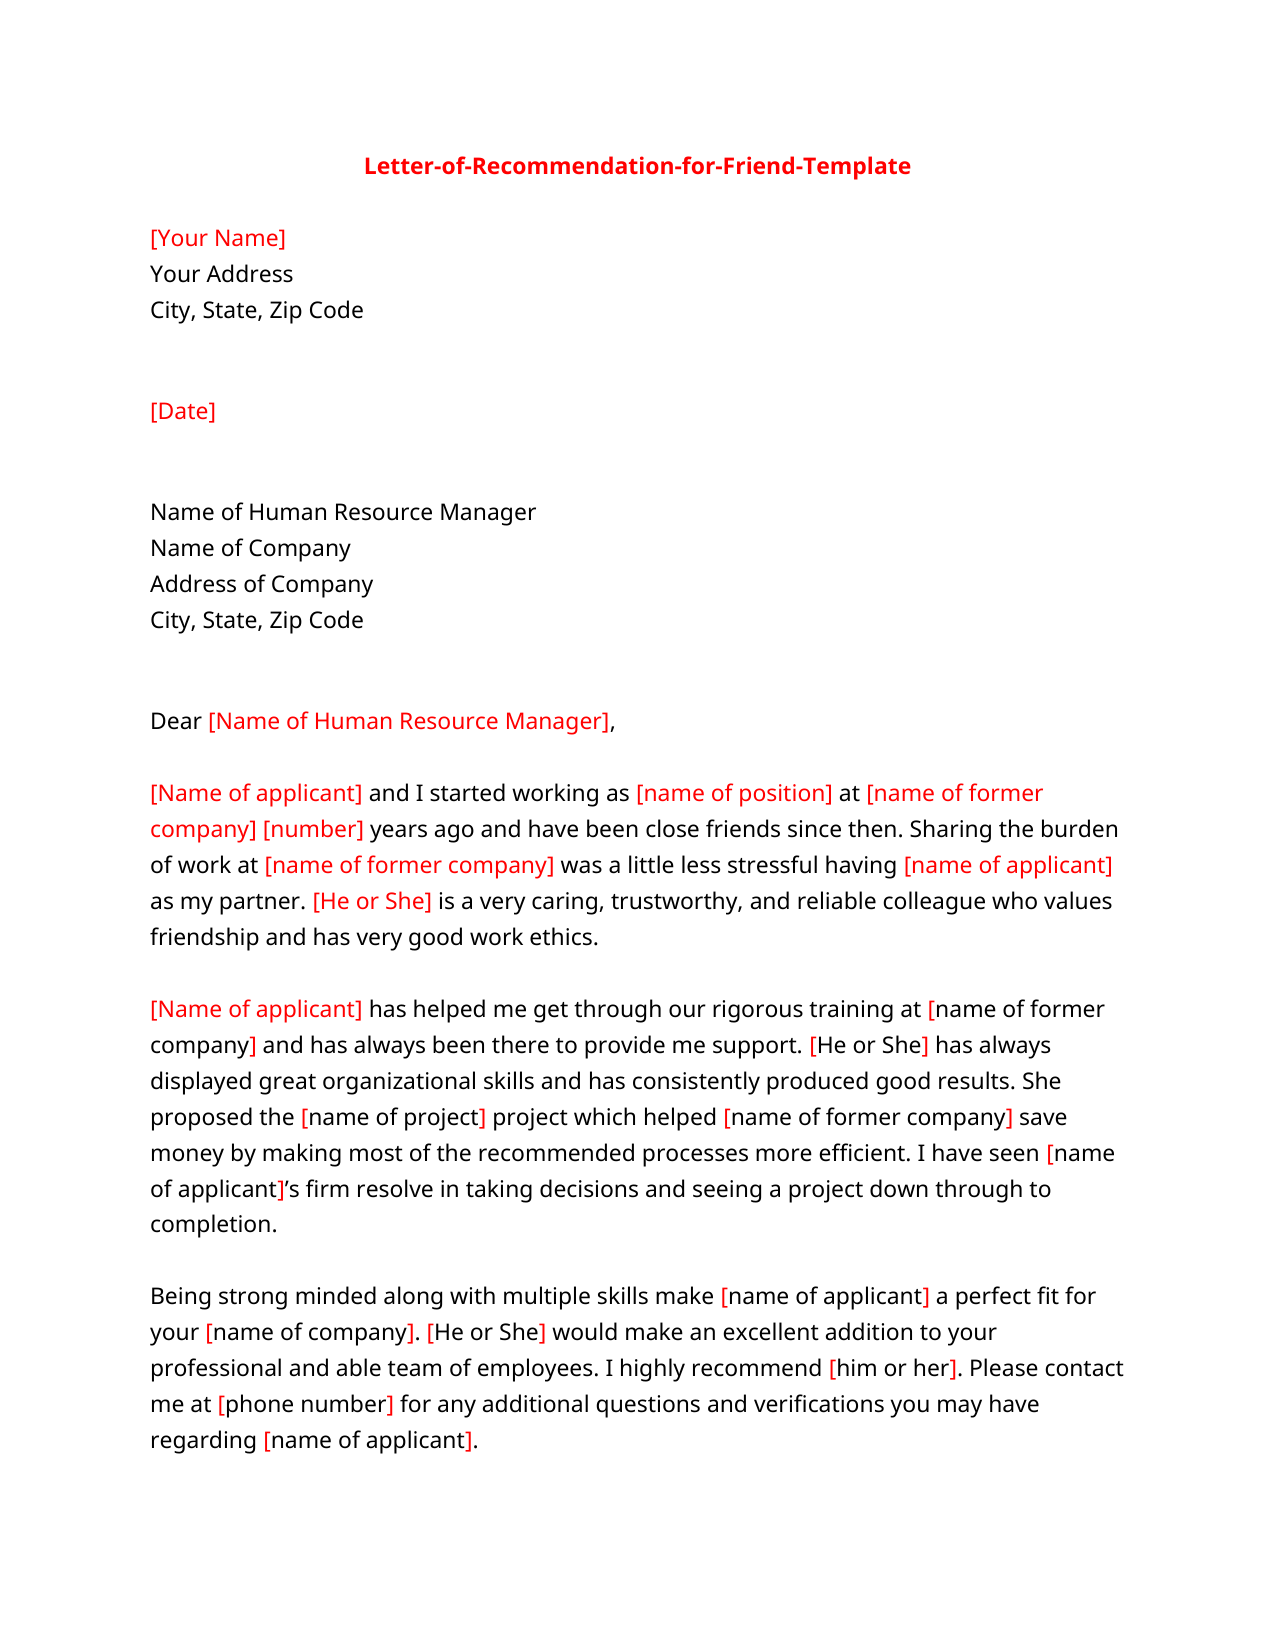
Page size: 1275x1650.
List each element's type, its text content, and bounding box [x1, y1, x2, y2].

text Dear [Name of Human Resource Manager], [150, 669, 1125, 737]
text [Your Name] Your Address City, State, Zip Code [150, 222, 1125, 355]
text [Date] [150, 359, 1125, 456]
text [Name of applicant] has helped me get through our rigorous training at [name of former company] and has always been there to provide me support. [He or She] has always displayed great organizational skills and has consistently produced good results. She proposed the [name of project] project which helped [name of former company] save money by making most of the recommended processes more efficient. I have seen [name of applicant]’s firm resolve in taking decisions and seeing a project down through to completion. [150, 993, 1125, 1240]
text [Name of applicant] and I started working as [name of position] at [name of former company] [number] years ago and have been close friends since then. Sharing the burden of work at [name of former company] was a little less stressful having [name of applicant] as my partner. [He or She] is a very caring, trustworthy, and reliable colleague who values friendship and has very good work ethics. [150, 777, 1125, 952]
text Being strong minded along with multiple skills make [name of applicant] a perfect fit for your [name of company]. [He or She] would make an excellent addition to your professional and able team of employees. I highly recommend [him or her]. Please contact me at [phone number] for any additional questions and verifications you may have regarding [name of applicant]. [150, 1280, 1125, 1455]
text Letter-of-Recommendation-for-Friend-Template [150, 150, 1125, 181]
text Name of Human Resource Manager Name of Company Address of Company City, State, Zip Code [150, 496, 1125, 666]
